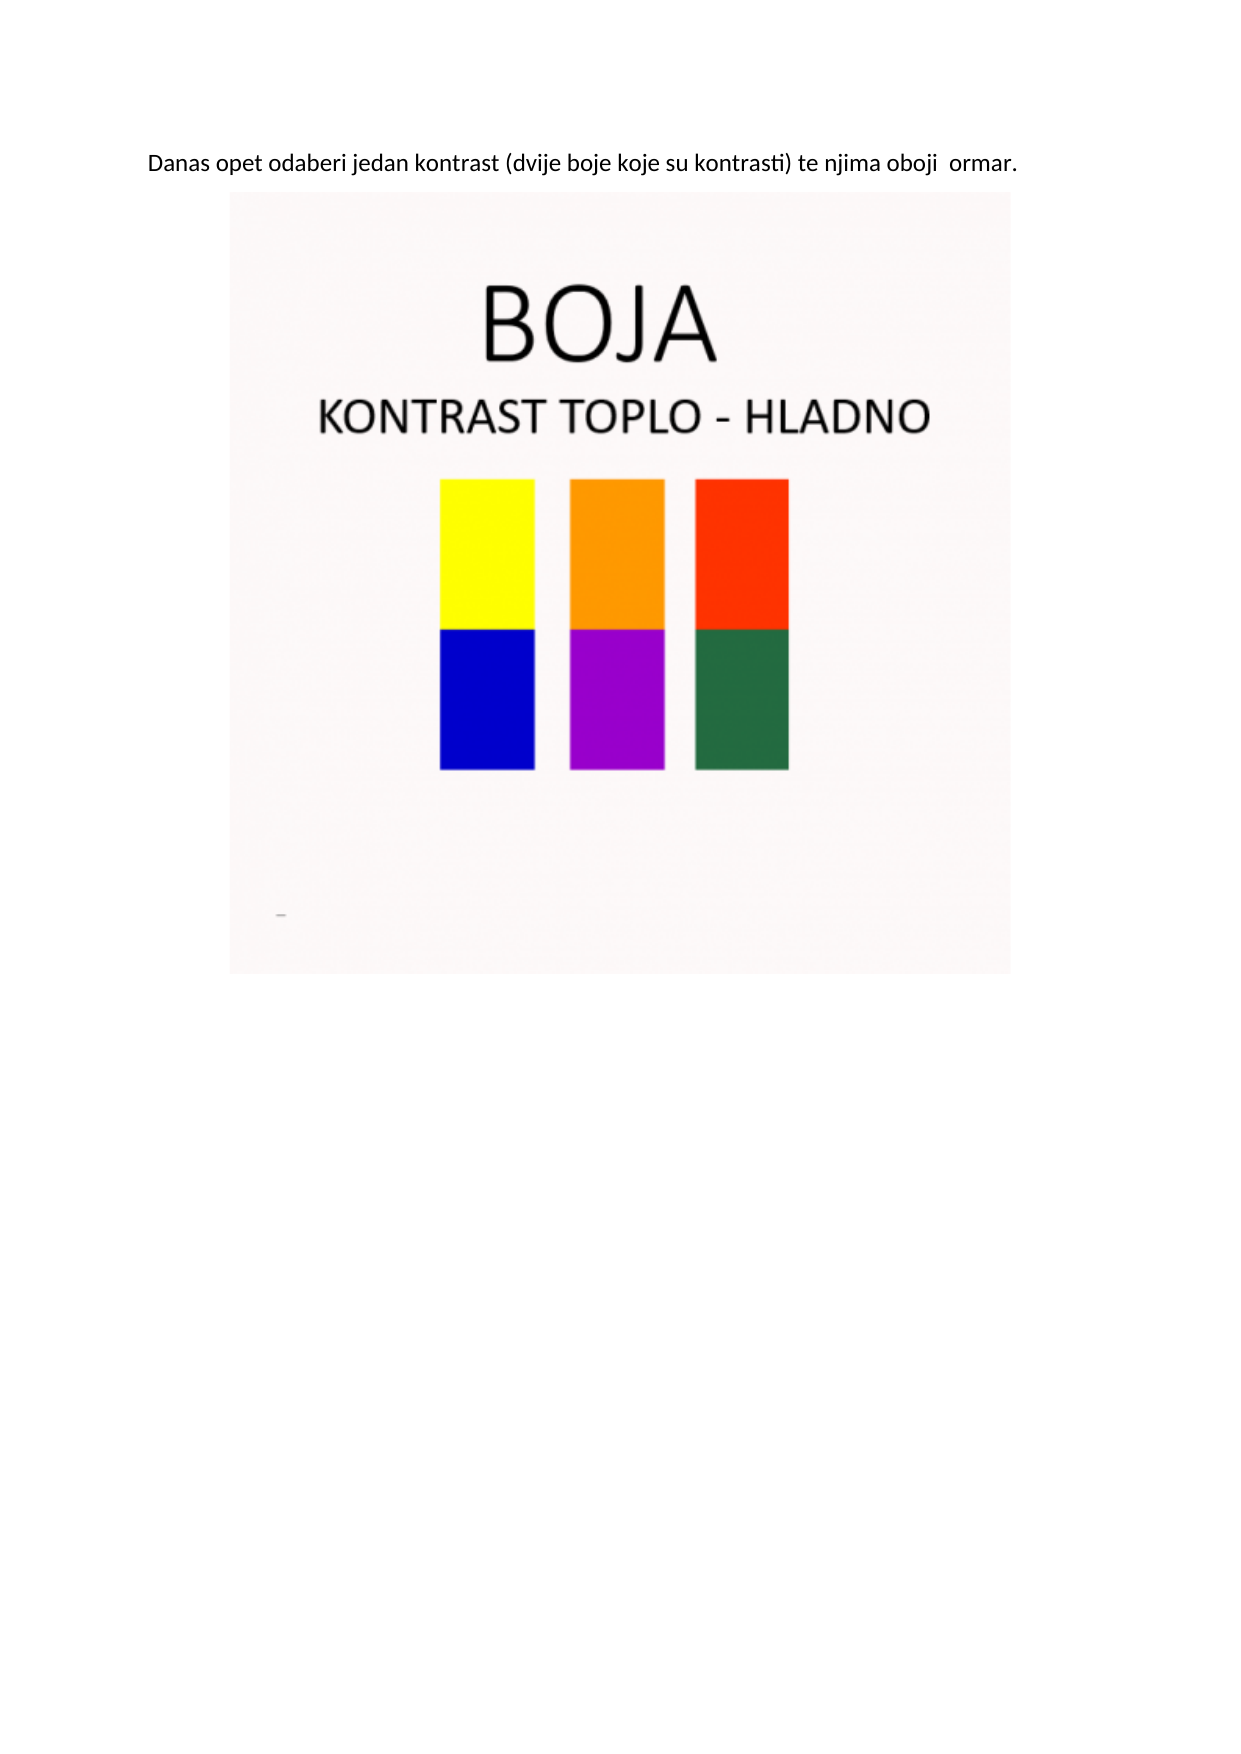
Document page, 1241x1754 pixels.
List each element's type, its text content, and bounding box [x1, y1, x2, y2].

picture [229, 192, 1011, 974]
text Danas opet odaberi jedan kontrast (dvije boje koje su kontrasti) te njima oboji ormar. [148, 148, 1093, 178]
